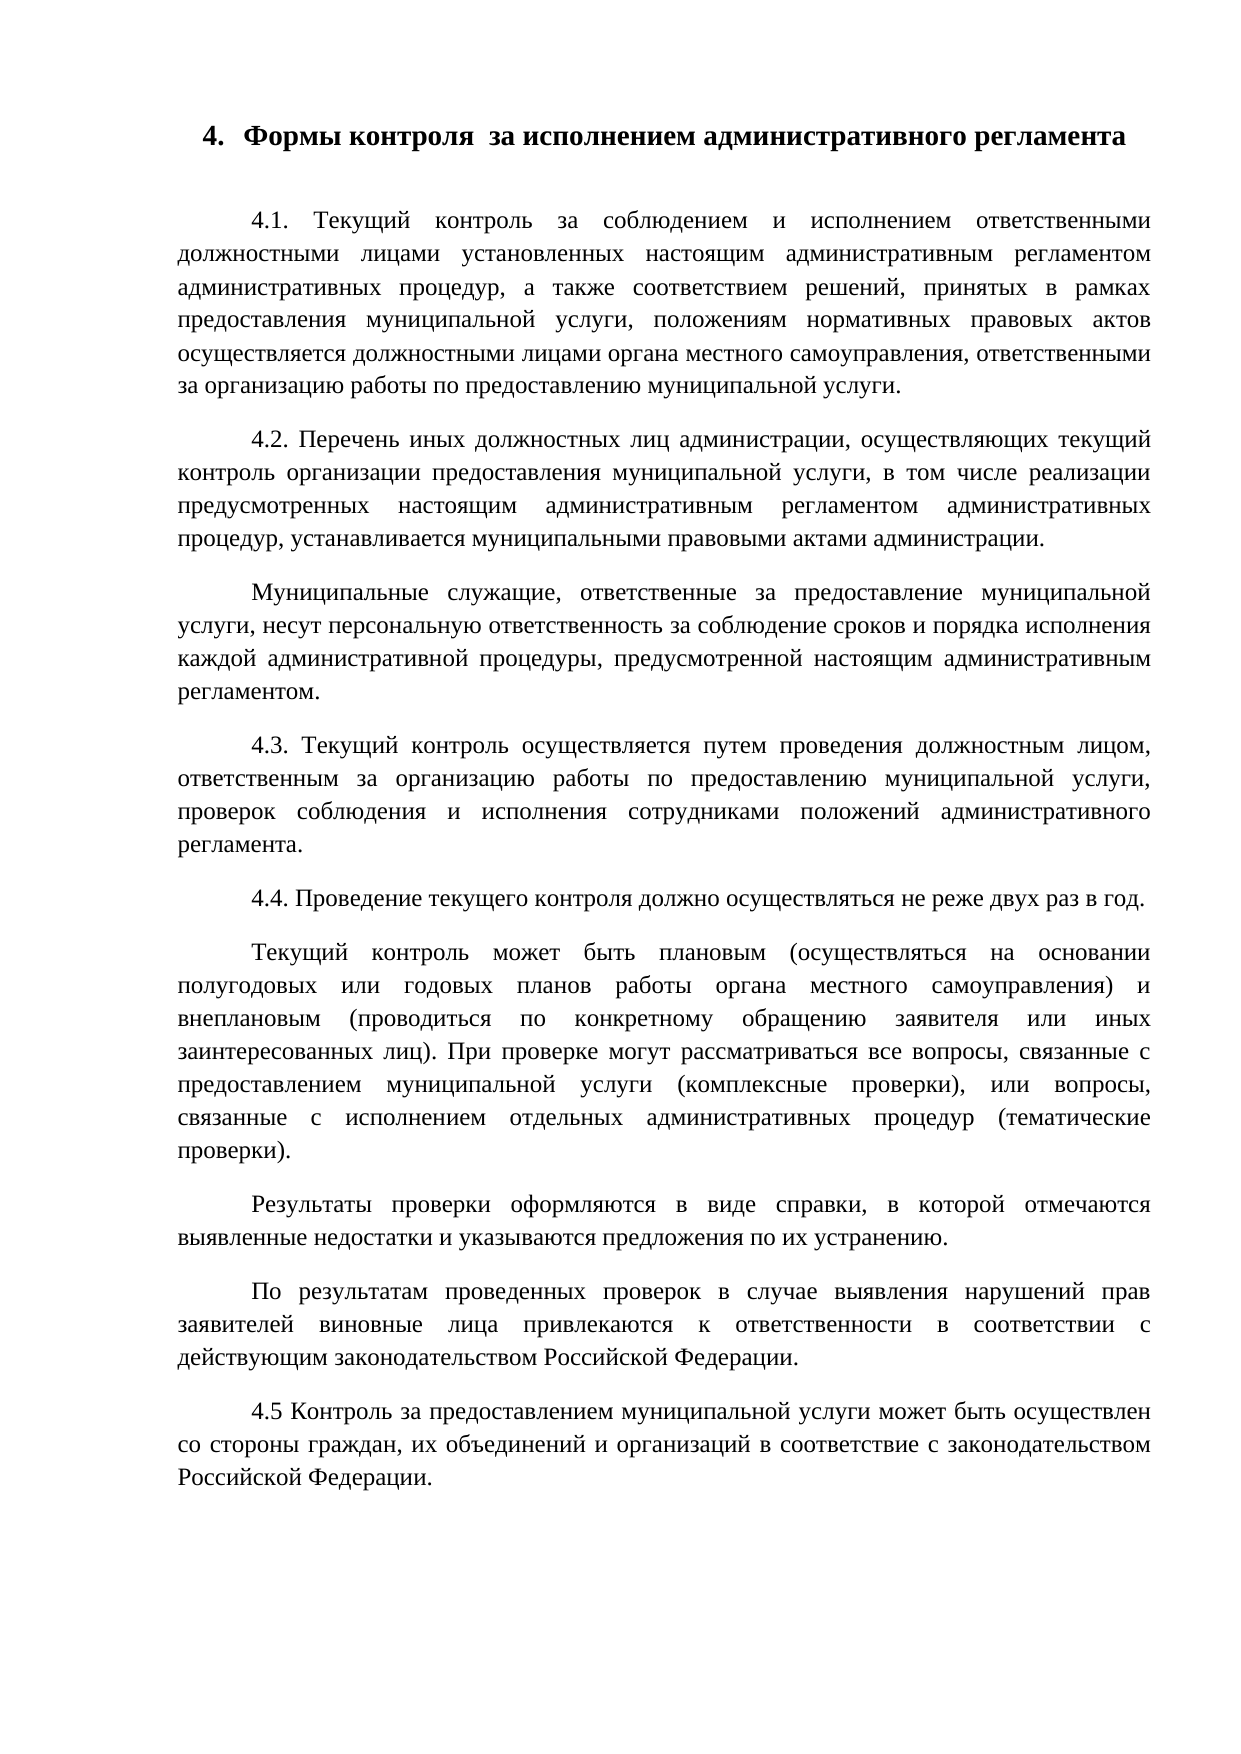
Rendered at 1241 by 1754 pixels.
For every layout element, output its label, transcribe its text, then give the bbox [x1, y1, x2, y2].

text Текущий контроль может быть плановым (осуществляться на основании полугодовых или годовых планов работы органа местного самоуправления) и внеплановым (проводиться по конкретному обращению заявителя или иных заинтересованных лиц). При проверке могут рассматриваться все вопросы, связанные с предоставлением муниципальной услуги (комплексные проверки), или вопросы, связанные с исполнением отдельных административных процедур (тематические проверки). [177, 937, 1152, 1164]
text Результаты проверки оформляются в виде справки, в которой отмечаются выявленные недостатки и указываются предложения по их устранению. [177, 1189, 1152, 1251]
text 4.5 Контроль за предоставлением муниципальной услуги может быть осуществлен со стороны граждан, их объединений и организаций в соответствие с законодательством Российской Федерации. [177, 1396, 1152, 1491]
text По результатам проведенных проверок в случае выявления нарушений прав заявителей виновные лица привлекаются к ответственности в соответствии с действующим законодательством Российской Федерации. [177, 1276, 1152, 1371]
text 4.2. Перечень иных должностных лиц администрации, осуществляющих текущий контроль организации предоставления муниципальной услуги, в том числе реализации предусмотренных настоящим административным регламентом административных процедур, устанавливается муниципальными правовыми актами администрации. [177, 424, 1152, 552]
text Муниципальные служащие, ответственные за предоставление муниципальной услуги, несут персональную ответственность за соблюдение сроков и порядка исполнения каждой административной процедуры, предусмотренной настоящим административным регламентом. [177, 577, 1152, 705]
text 4.1. Текущий контроль за соблюдением и исполнением ответственными должностными лицами установленных настоящим административным регламентом административных процедур, а также соответствием решений, принятых в рамках предоставления муниципальной услуги, положениям нормативных правовых актов осуществляется должностными лицами органа местного самоуправления, ответственными за организацию работы по предоставлению муниципальной услуги. [177, 206, 1152, 399]
text 4.3. Текущий контроль осуществляется путем проведения должностным лицом, ответственным за организацию работы по предоставлению муниципальной услуги, проверок соблюдения и исполнения сотрудниками положений административного регламента. [177, 730, 1152, 858]
text 4.4. Проведение текущего контроля должно осуществляться не реже двух раз в год. [177, 883, 1152, 912]
list Формы контроля за исполнением административного регламента [177, 118, 1152, 152]
